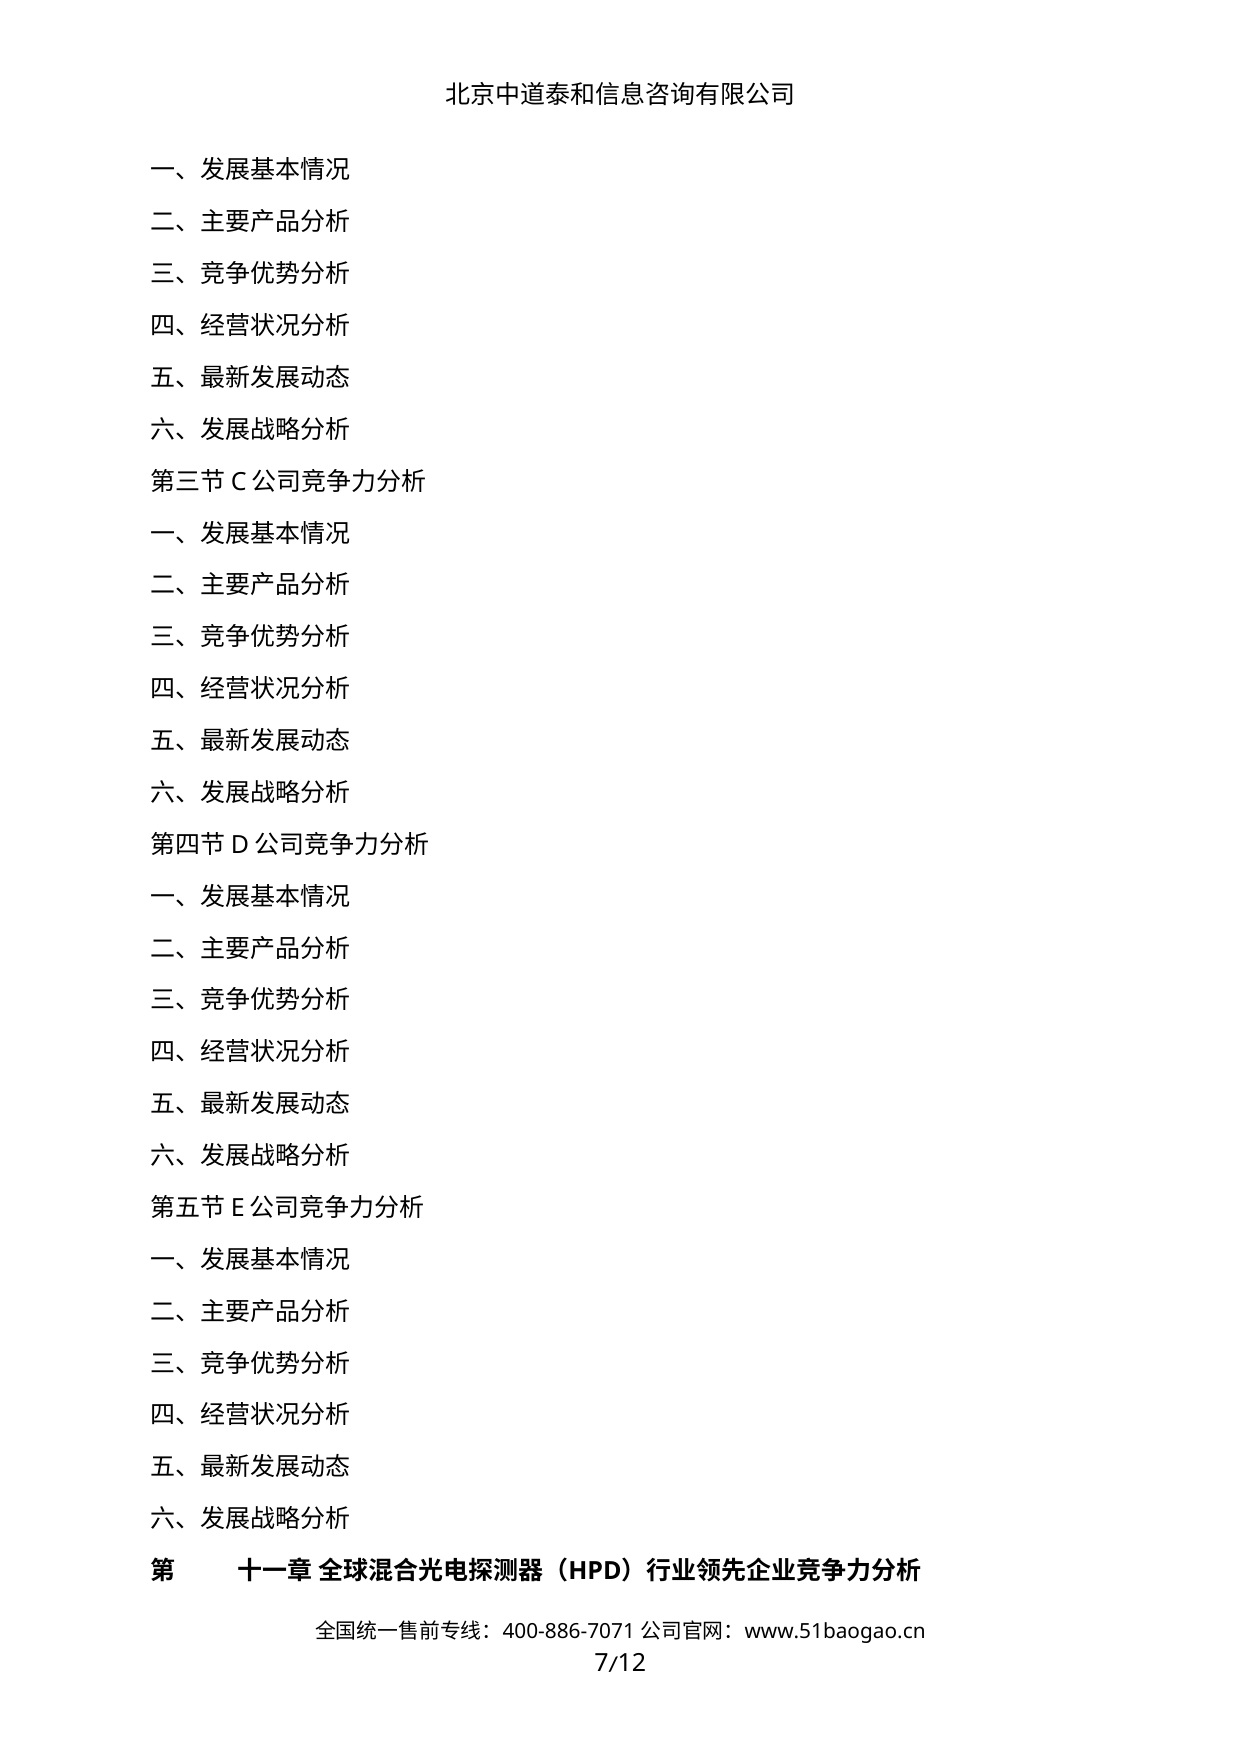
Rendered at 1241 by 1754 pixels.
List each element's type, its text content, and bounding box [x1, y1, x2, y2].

text 五、最新发展动态 [150, 721, 1090, 757]
text 五、最新发展动态 [150, 1084, 1090, 1120]
text 四、经营状况分析 [150, 1032, 1090, 1068]
text 六、发展战略分析 [150, 772, 1090, 809]
text 六、发展战略分析 [150, 409, 1090, 446]
text 一、发展基本情况 [150, 1239, 1090, 1276]
text 第四节 D公司竞争力分析 [150, 824, 1090, 861]
text 一、发展基本情况 [150, 513, 1090, 549]
text 第 十一章 全球混合光电探测器（HPD）行业领先企业竞争力分析 [150, 1551, 1090, 1587]
text 二、主要产品分析 [150, 565, 1090, 601]
text 三、竞争优势分析 [150, 617, 1090, 653]
text 四、经营状况分析 [150, 669, 1090, 705]
text 第三节 C公司竞争力分析 [150, 461, 1090, 497]
text 五、最新发展动态 [150, 357, 1090, 394]
text 三、竞争优势分析 [150, 254, 1090, 290]
text 一、发展基本情况 [150, 150, 1090, 186]
text 一、发展基本情况 [150, 876, 1090, 912]
text 四、经营状况分析 [150, 306, 1090, 342]
text 二、主要产品分析 [150, 928, 1090, 964]
text 二、主要产品分析 [150, 202, 1090, 238]
text 三、竞争优势分析 [150, 1343, 1090, 1379]
text 六、发展战略分析 [150, 1136, 1090, 1172]
text 三、竞争优势分析 [150, 980, 1090, 1016]
text 二、主要产品分析 [150, 1291, 1090, 1327]
text 第五节 E公司竞争力分析 [150, 1187, 1090, 1224]
text 五、最新发展动态 [150, 1447, 1090, 1483]
text 六、发展战略分析 [150, 1499, 1090, 1535]
text 四、经营状况分析 [150, 1395, 1090, 1431]
